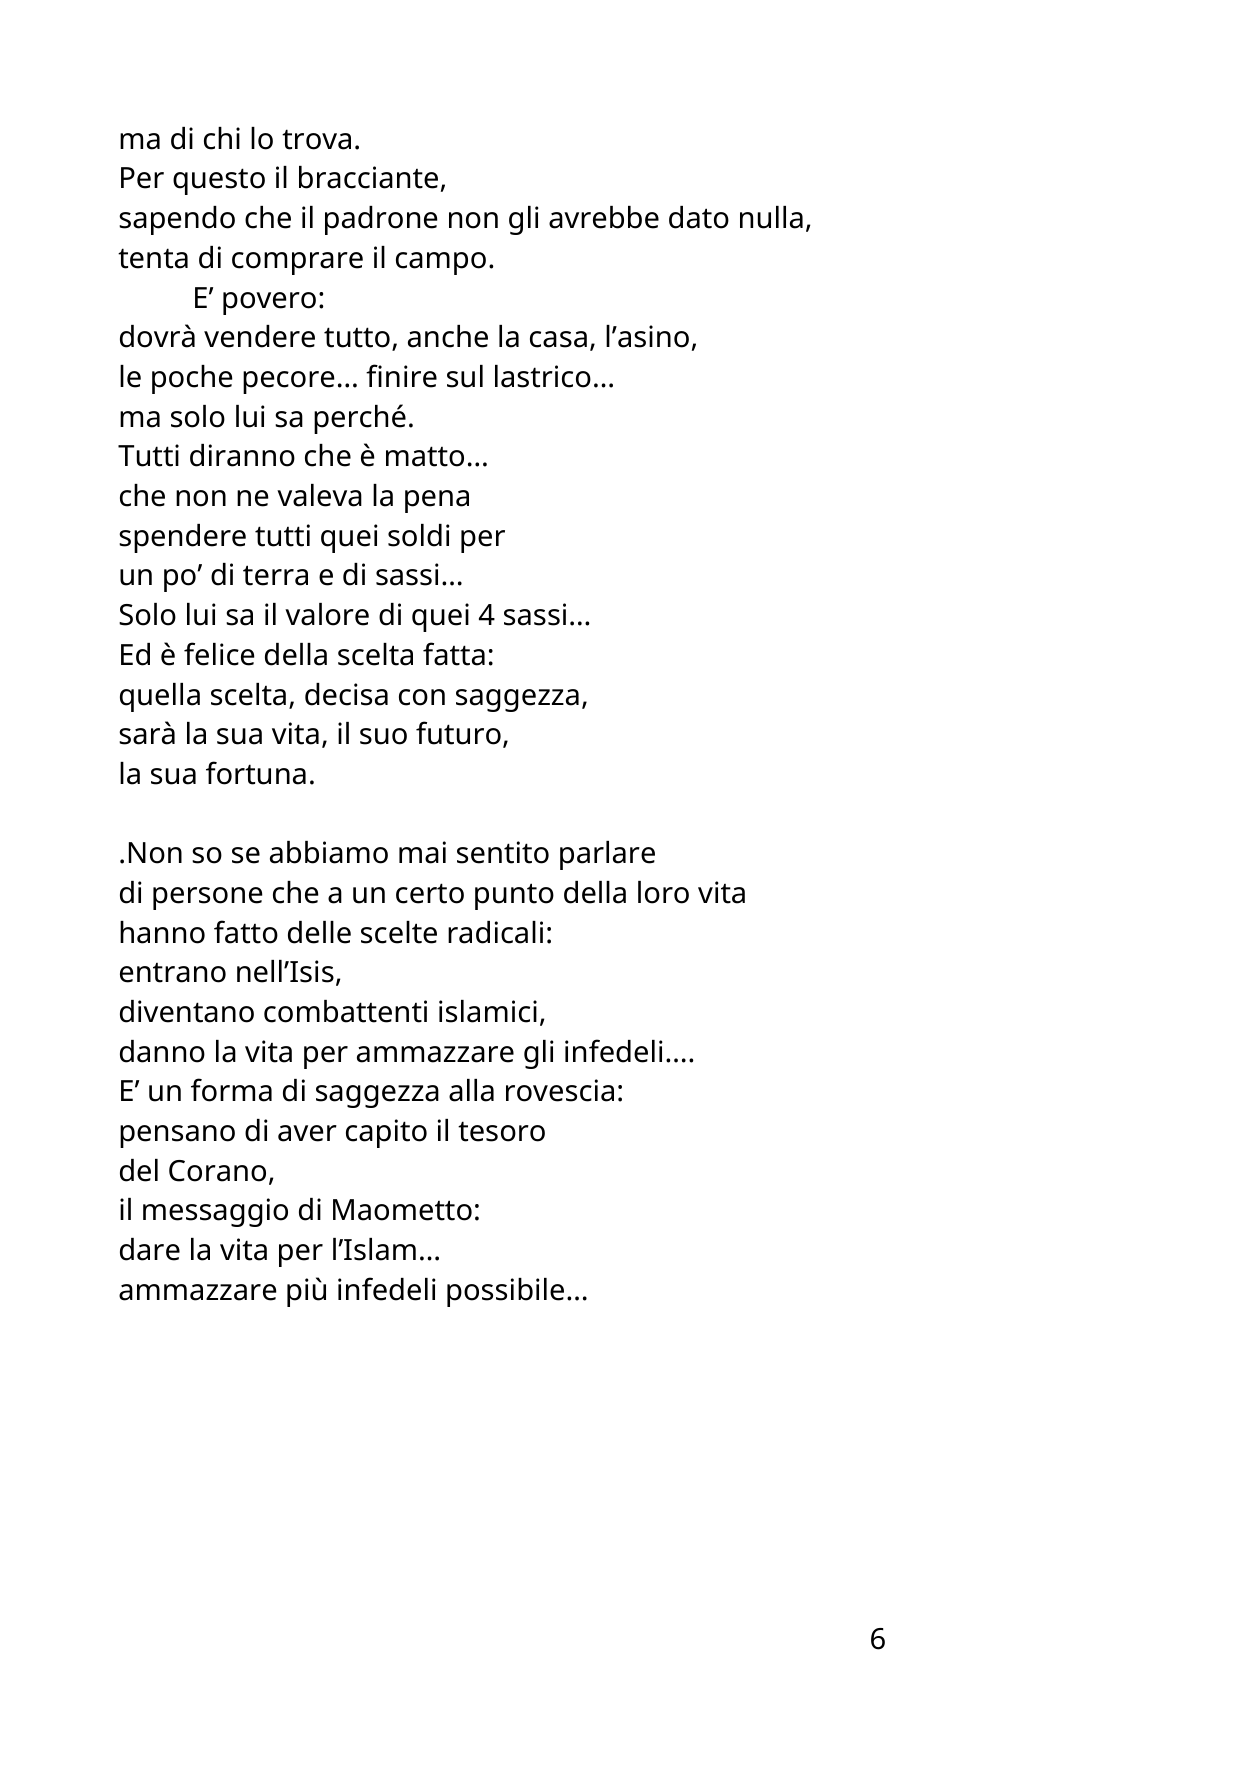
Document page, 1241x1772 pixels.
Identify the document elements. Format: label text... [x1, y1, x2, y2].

text E’ un forma di saggezza alla rovescia: [118, 1071, 886, 1110]
text la sua fortuna. [118, 753, 886, 793]
text le poche pecore… finire sul lastrico… [118, 356, 886, 396]
text del Corano, [118, 1150, 886, 1190]
text sarà la sua vita, il suo futuro, [118, 713, 886, 753]
text il messaggio di Maometto: [118, 1190, 886, 1229]
text ma solo lui sa perché. [118, 396, 886, 436]
text Per questo il bracciante, [118, 158, 886, 197]
text sapendo che il padrone non gli avrebbe dato nulla, [118, 197, 886, 237]
text Solo lui sa il valore di quei 4 sassi… [118, 594, 886, 634]
text ammazzare più infedeli possibile… [118, 1269, 886, 1309]
text entrano nell’Isis, [118, 952, 886, 991]
text E’ povero: [118, 277, 886, 317]
text di persone che a un certo punto della loro vita [118, 872, 886, 912]
text quella scelta, decisa con saggezza, [118, 674, 886, 713]
text un po’ di terra e di sassi… [118, 555, 886, 594]
text spendere tutti quei soldi per [118, 515, 886, 555]
text pensano di aver capito il tesoro [118, 1110, 886, 1150]
text hanno fatto delle scelte radicali: [118, 912, 886, 952]
text dovrà vendere tutto, anche la casa, l’asino, [118, 317, 886, 356]
text Tutti diranno che è matto… [118, 436, 886, 475]
text Ed è felice della scelta fatta: [118, 634, 886, 674]
text ma di chi lo trova. [118, 118, 886, 158]
text danno la vita per ammazzare gli infedeli…. [118, 1031, 886, 1071]
text che non ne valeva la pena [118, 475, 886, 515]
text diventano combattenti islamici, [118, 991, 886, 1031]
text .Non so se abbiamo mai sentito parlare [118, 832, 886, 872]
text dare la vita per l’Islam… [118, 1229, 886, 1269]
text tenta di comprare il campo. [118, 237, 886, 277]
